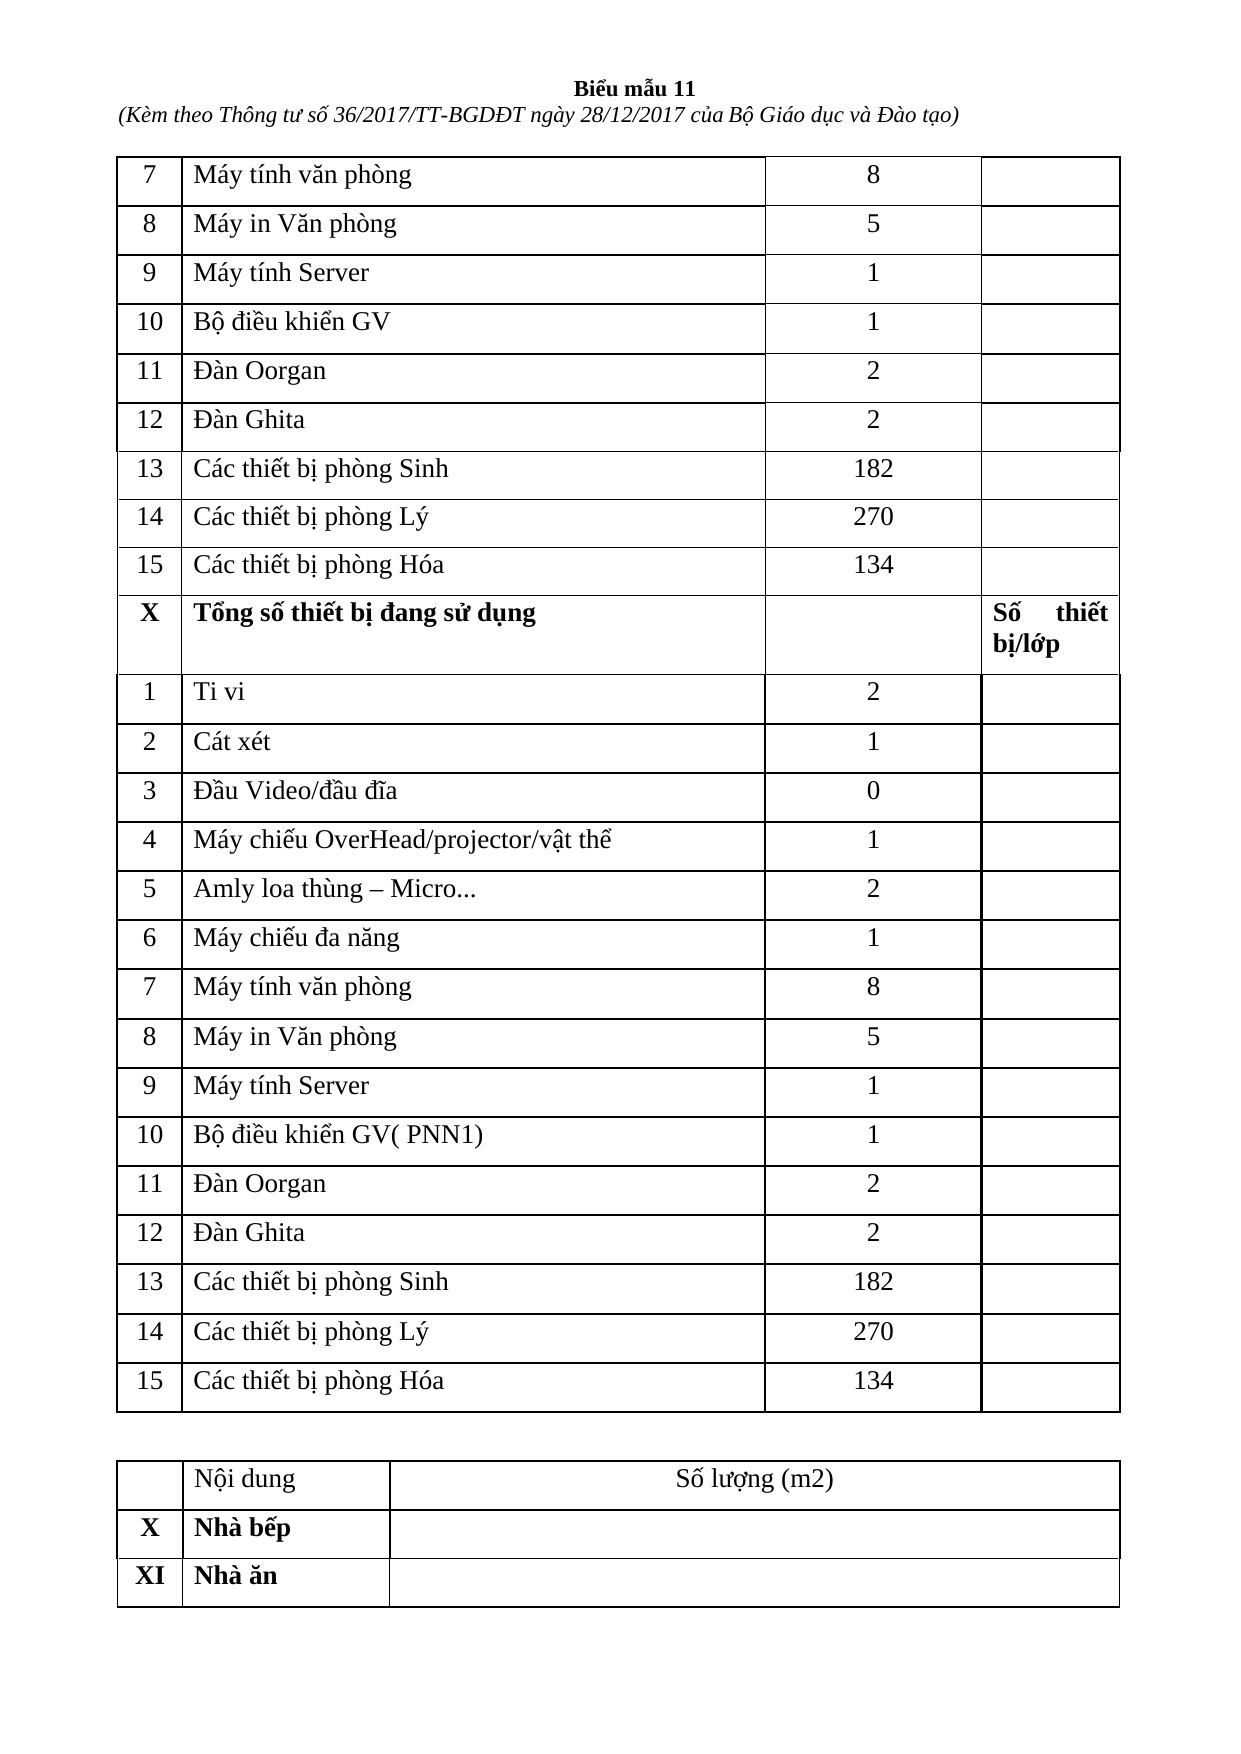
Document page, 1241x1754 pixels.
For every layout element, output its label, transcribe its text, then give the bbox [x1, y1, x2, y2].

table_cell Nhà bếp [184, 1511, 389, 1558]
table_cell 14 [118, 1315, 181, 1362]
table_cell Các thiết bị phòng Sinh [183, 1265, 764, 1312]
table_cell 5 [766, 1020, 980, 1067]
table_cell 1 [766, 304, 981, 352]
table_cell X [118, 596, 181, 674]
table_cell Máy tính Server [183, 1069, 764, 1116]
table_cell X [118, 1511, 182, 1558]
table_cell [983, 1315, 1119, 1362]
table_cell [982, 256, 1119, 303]
table_cell Các thiết bị phòng Hóa [183, 1364, 764, 1411]
table_cell 5 [766, 206, 981, 254]
table_cell [391, 1511, 1119, 1558]
table_cell [983, 921, 1119, 968]
table_header Nội dung [184, 1462, 389, 1509]
table_cell 1 [766, 1118, 980, 1165]
table_cell 15 [118, 548, 181, 595]
table_cell [983, 1167, 1119, 1214]
table_cell Máy chiếu đa năng [183, 921, 764, 968]
table_cell [982, 451, 1119, 499]
table_cell 1 [766, 725, 980, 772]
table_cell 10 [118, 305, 181, 352]
table_cell 8 [766, 157, 981, 205]
table_cell 134 [766, 548, 981, 595]
table_cell 5 [118, 872, 181, 919]
table_cell 9 [118, 1069, 181, 1116]
table_cell 0 [766, 774, 980, 821]
table_cell 1 [118, 675, 181, 722]
table_cell Bộ điều khiển GV [183, 305, 765, 352]
table_cell Đàn Oorgan [183, 355, 765, 402]
table_cell 1 [766, 1069, 980, 1116]
table_cell Amly loa thùng – Micro... [183, 872, 764, 919]
table_cell [982, 499, 1119, 547]
table_cell [983, 1020, 1119, 1067]
table_cell [982, 547, 1119, 595]
table_cell [983, 674, 1119, 722]
table_cell [983, 970, 1119, 1017]
table_cell [983, 725, 1119, 772]
table_cell 8 [118, 1020, 181, 1067]
table_cell XI [118, 1559, 182, 1606]
table_cell 4 [118, 823, 181, 870]
table_cell 2 [766, 1167, 980, 1214]
table_cell Bộ điều khiển GV( PNN1) [183, 1118, 764, 1165]
table_cell [982, 207, 1119, 254]
table_cell 6 [118, 921, 181, 968]
table_cell [390, 1558, 1119, 1606]
table_cell Máy in Văn phòng [183, 1020, 764, 1067]
table_cell Máy tính văn phòng [183, 970, 764, 1017]
table_cell Đàn Ghita [183, 1216, 764, 1263]
table_cell 8 [118, 207, 181, 254]
table_cell 1 [766, 921, 980, 968]
table_cell 8 [766, 970, 980, 1017]
table_cell [983, 823, 1119, 870]
table_cell [983, 1069, 1119, 1116]
table_cell Tổng số thiết bị đang sử dụng [182, 596, 765, 674]
table_cell Đàn Oorgan [183, 1167, 764, 1214]
table_cell 11 [118, 355, 181, 402]
table_cell [983, 1364, 1119, 1411]
table_cell Máy tính văn phòng [183, 158, 765, 205]
table_cell 7 [118, 158, 181, 205]
table_cell [766, 596, 981, 674]
table_cell 12 [118, 1216, 181, 1263]
table_cell Máy tính Server [183, 256, 765, 303]
table_cell Cát xét [183, 725, 764, 772]
table_cell 182 [766, 1265, 980, 1312]
table_cell 7 [118, 970, 181, 1017]
table_cell Đàn Ghita [183, 404, 765, 451]
table_cell [983, 1265, 1119, 1312]
table_cell 9 [118, 256, 181, 303]
table_cell 2 [766, 403, 981, 451]
table_cell 270 [766, 500, 981, 547]
table_cell 12 [118, 404, 181, 451]
table_cell Các thiết bị phòng Sinh [182, 452, 765, 499]
table_cell [982, 305, 1119, 352]
table_cell 14 [118, 500, 181, 547]
table_cell 182 [766, 452, 981, 499]
table_header Số lượng (m2) [391, 1462, 1119, 1509]
table_cell Số thiết bị/lớp [982, 595, 1119, 674]
table_cell Nhà ăn [183, 1559, 389, 1606]
table_cell 3 [118, 774, 181, 821]
table_cell [982, 404, 1119, 451]
table_cell 13 [118, 452, 181, 499]
table_cell Các thiết bị phòng Hóa [182, 548, 765, 595]
table_cell Đầu Video/đầu đĩa [183, 774, 764, 821]
table_cell 15 [118, 1364, 181, 1411]
table_cell [983, 774, 1119, 821]
table_cell [983, 1216, 1119, 1263]
table_cell 2 [766, 675, 980, 722]
table_cell Các thiết bị phòng Lý [182, 500, 765, 547]
table_cell Máy chiếu OverHead/projector/vật thể [183, 823, 764, 870]
table_cell 10 [118, 1118, 181, 1165]
table_cell [982, 158, 1119, 205]
table_cell Máy in Văn phòng [183, 207, 765, 254]
table_cell [982, 355, 1119, 402]
table_cell 11 [118, 1167, 181, 1214]
table_cell 13 [118, 1265, 181, 1312]
table_cell 134 [766, 1364, 980, 1411]
table_cell 2 [766, 354, 981, 402]
table_cell [983, 1118, 1119, 1165]
table_header [118, 1462, 182, 1509]
table_cell 2 [766, 1216, 980, 1263]
table_cell [983, 872, 1119, 919]
table_cell Ti vi [183, 675, 764, 722]
table_cell 2 [766, 872, 980, 919]
table_cell 2 [118, 725, 181, 772]
table_cell 1 [766, 823, 980, 870]
table_cell Các thiết bị phòng Lý [183, 1315, 764, 1362]
table_cell 1 [766, 255, 981, 303]
table_cell 270 [766, 1315, 980, 1362]
